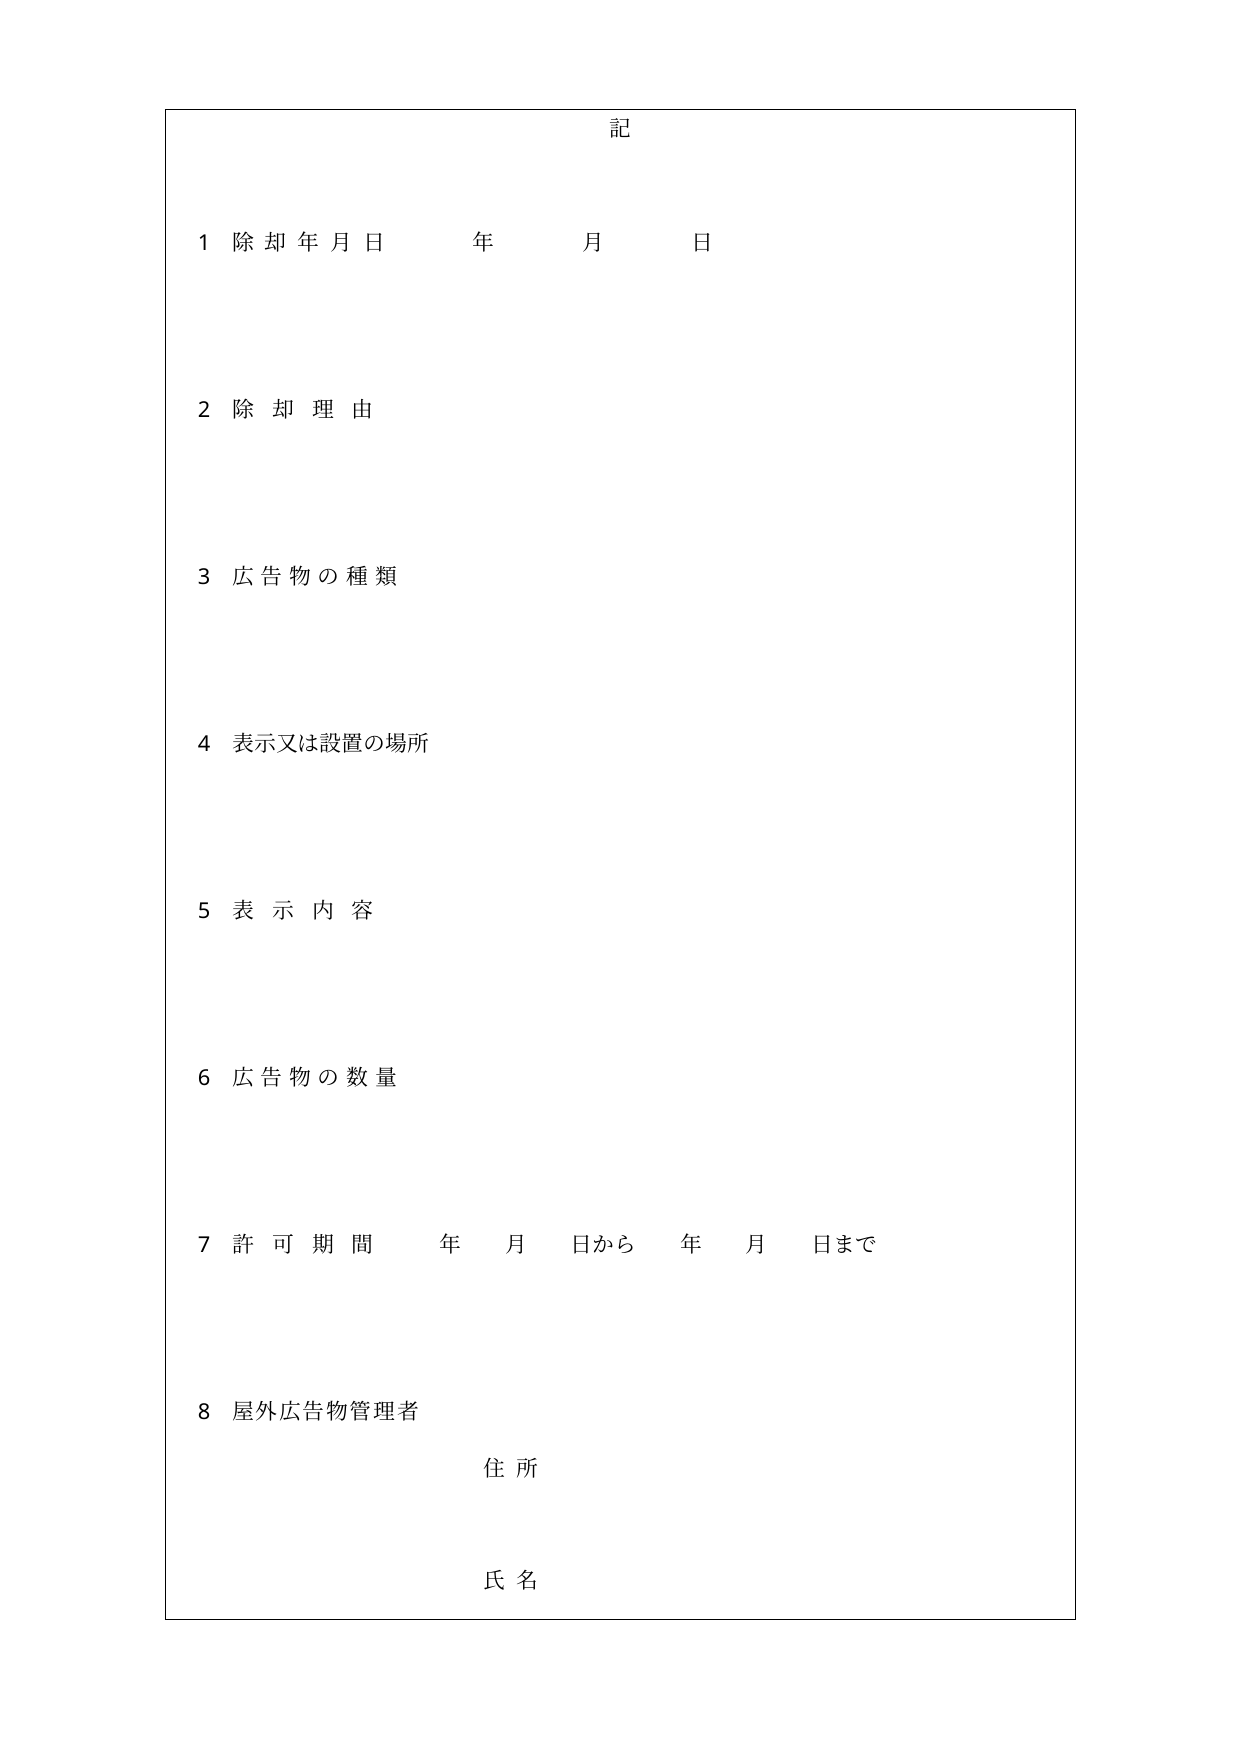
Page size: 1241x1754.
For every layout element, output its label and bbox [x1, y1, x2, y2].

table_cell [166, 110, 1075, 1619]
